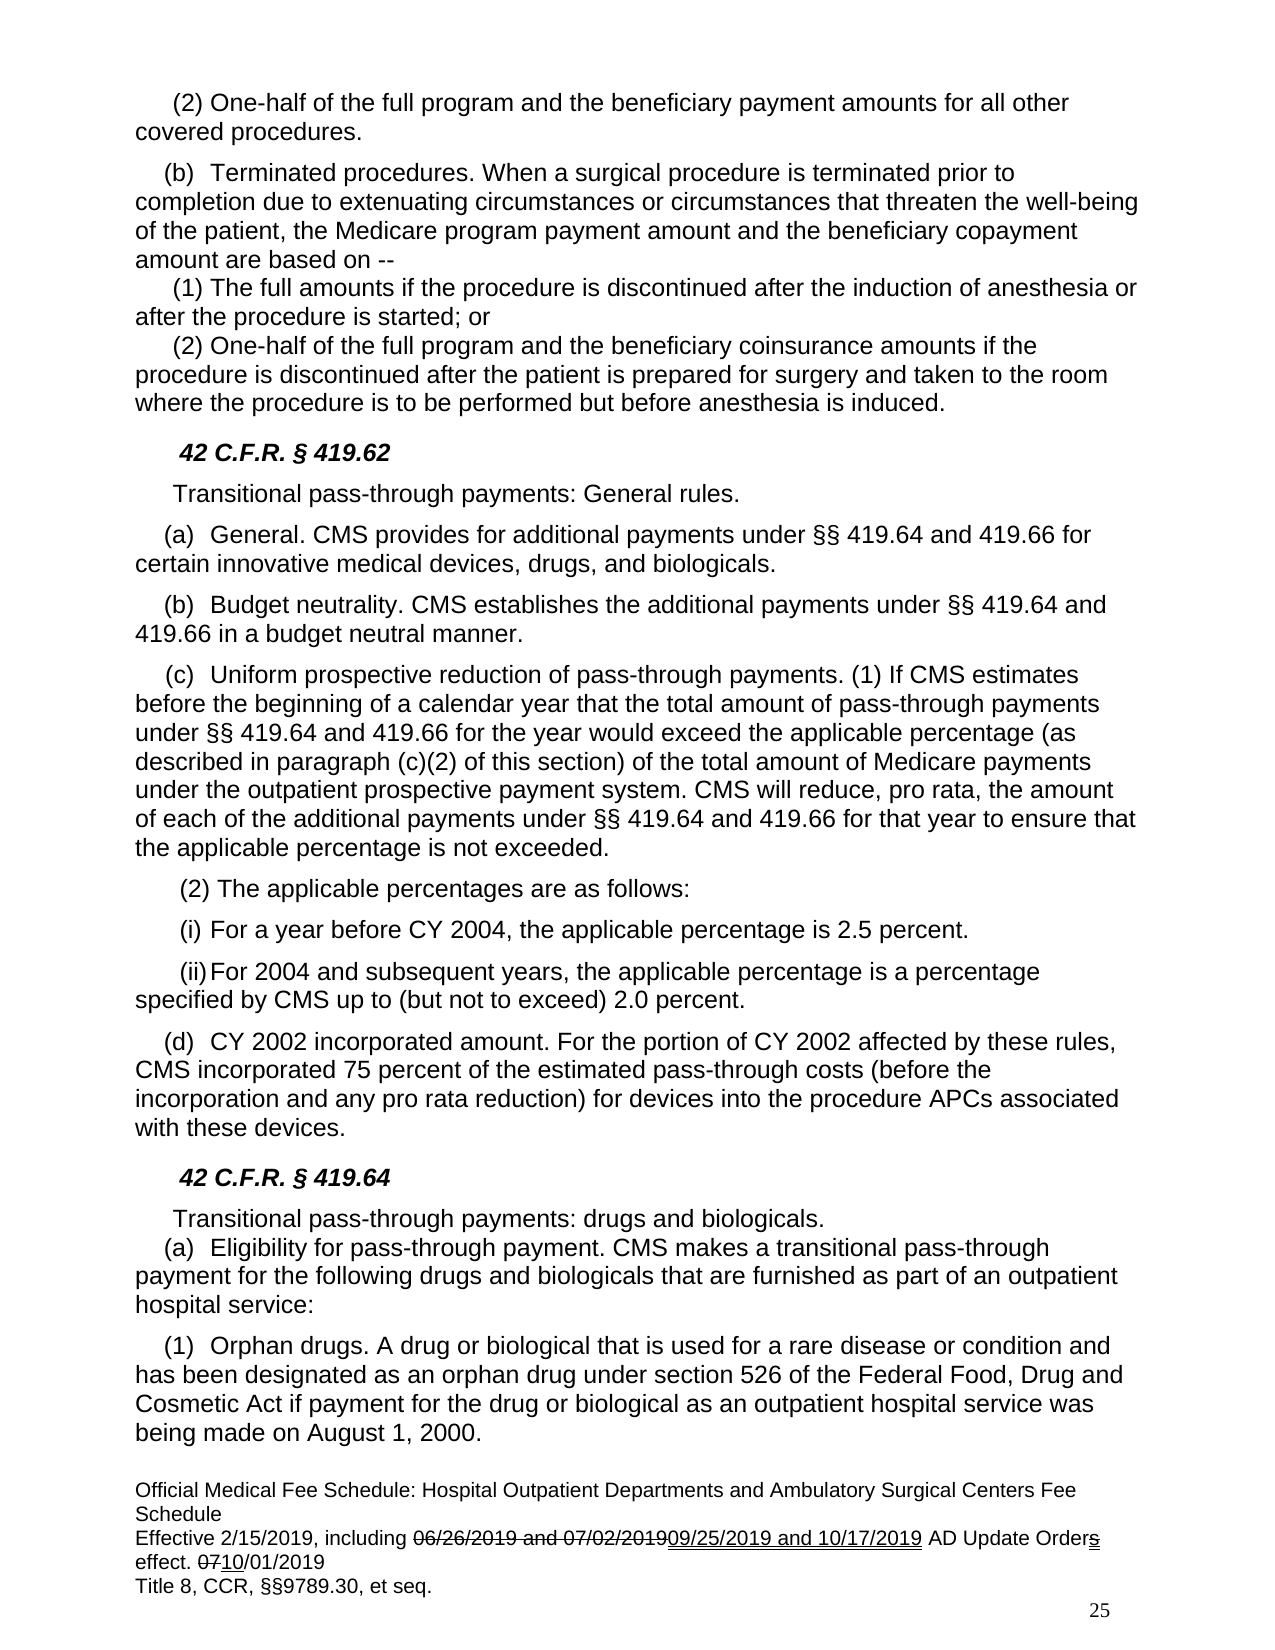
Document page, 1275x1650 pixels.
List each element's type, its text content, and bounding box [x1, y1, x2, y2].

subtitle 42 C.F.R. § 419.64 [135, 1162, 1140, 1191]
list For 2004 and subsequent years, the applicable percentage is a percentage specified by CMS up to (but not to exceed) 2.0 percent. [135, 957, 1140, 1014]
text Transitional pass-through payments: drugs and biologicals. [135, 1204, 1140, 1232]
list The full amounts if the procedure is discontinued after the induction of anesthesia or after the procedure is started; or [135, 273, 1140, 331]
list General. CMS provides for additional payments under §§ 419.64 and 419.66 for certain innovative medical devices, drugs, and biologicals. [135, 520, 1140, 578]
list CY 2002 incorporated amount. For the portion of CY 2002 affected by these rules, CMS incorporated 75 percent of the estimated pass-through costs (before the incorporation and any pro rata reduction) for devices into the procedure APCs associated with these devices. [135, 1027, 1140, 1142]
list For a year before CY 2004, the applicable percentage is 2.5 percent. [135, 915, 1140, 944]
subtitle 42 C.F.R. § 419.62 [135, 438, 1140, 467]
list Eligibility for pass-through payment. CMS makes a transitional pass-through payment for the following drugs and biologicals that are furnished as part of an outpatient hospital service: [135, 1232, 1140, 1319]
list One-half of the full program and the beneficiary coinsurance amounts if the procedure is discontinued after the patient is prepared for surgery and taken to the room where the procedure is to be performed but before anesthesia is induced. [135, 331, 1140, 417]
list Orphan drugs. A drug or biological that is used for a rare disease or condition and has been designated as an orphan drug under section 526 of the Federal Food, Drug and Cosmetic Act if payment for the drug or biological as an outpatient hospital service was being made on August 1, 2000. [135, 1331, 1140, 1446]
text (2) The applicable percentages are as follows: [135, 874, 1140, 903]
list Uniform prospective reduction of pass-through payments. (1) If CMS estimates before the beginning of a calendar year that the total amount of pass-through payments under §§ 419.64 and 419.66 for the year would exceed the applicable percentage (as described in paragraph (c)(2) of this section) of the total amount of Medicare payments under the outpatient prospective payment system. CMS will reduce, pro rata, the amount of each of the additional payments under §§ 419.64 and 419.66 for that year to ensure that the applicable percentage is not exceeded. [135, 660, 1140, 862]
list Budget neutrality. CMS establishes the additional payments under §§ 419.64 and 419.66 in a budget neutral manner. [135, 590, 1140, 648]
list Terminated procedures. When a surgical procedure is terminated prior to completion due to extenuating circumstances or circumstances that threaten the well-being of the patient, the Medicare program payment amount and the beneficiary copayment amount are based on -- [135, 158, 1140, 273]
text Transitional pass-through payments: General rules. [135, 479, 1140, 508]
list One-half of the full program and the beneficiary payment amounts for all other covered procedures. [135, 88, 1140, 146]
